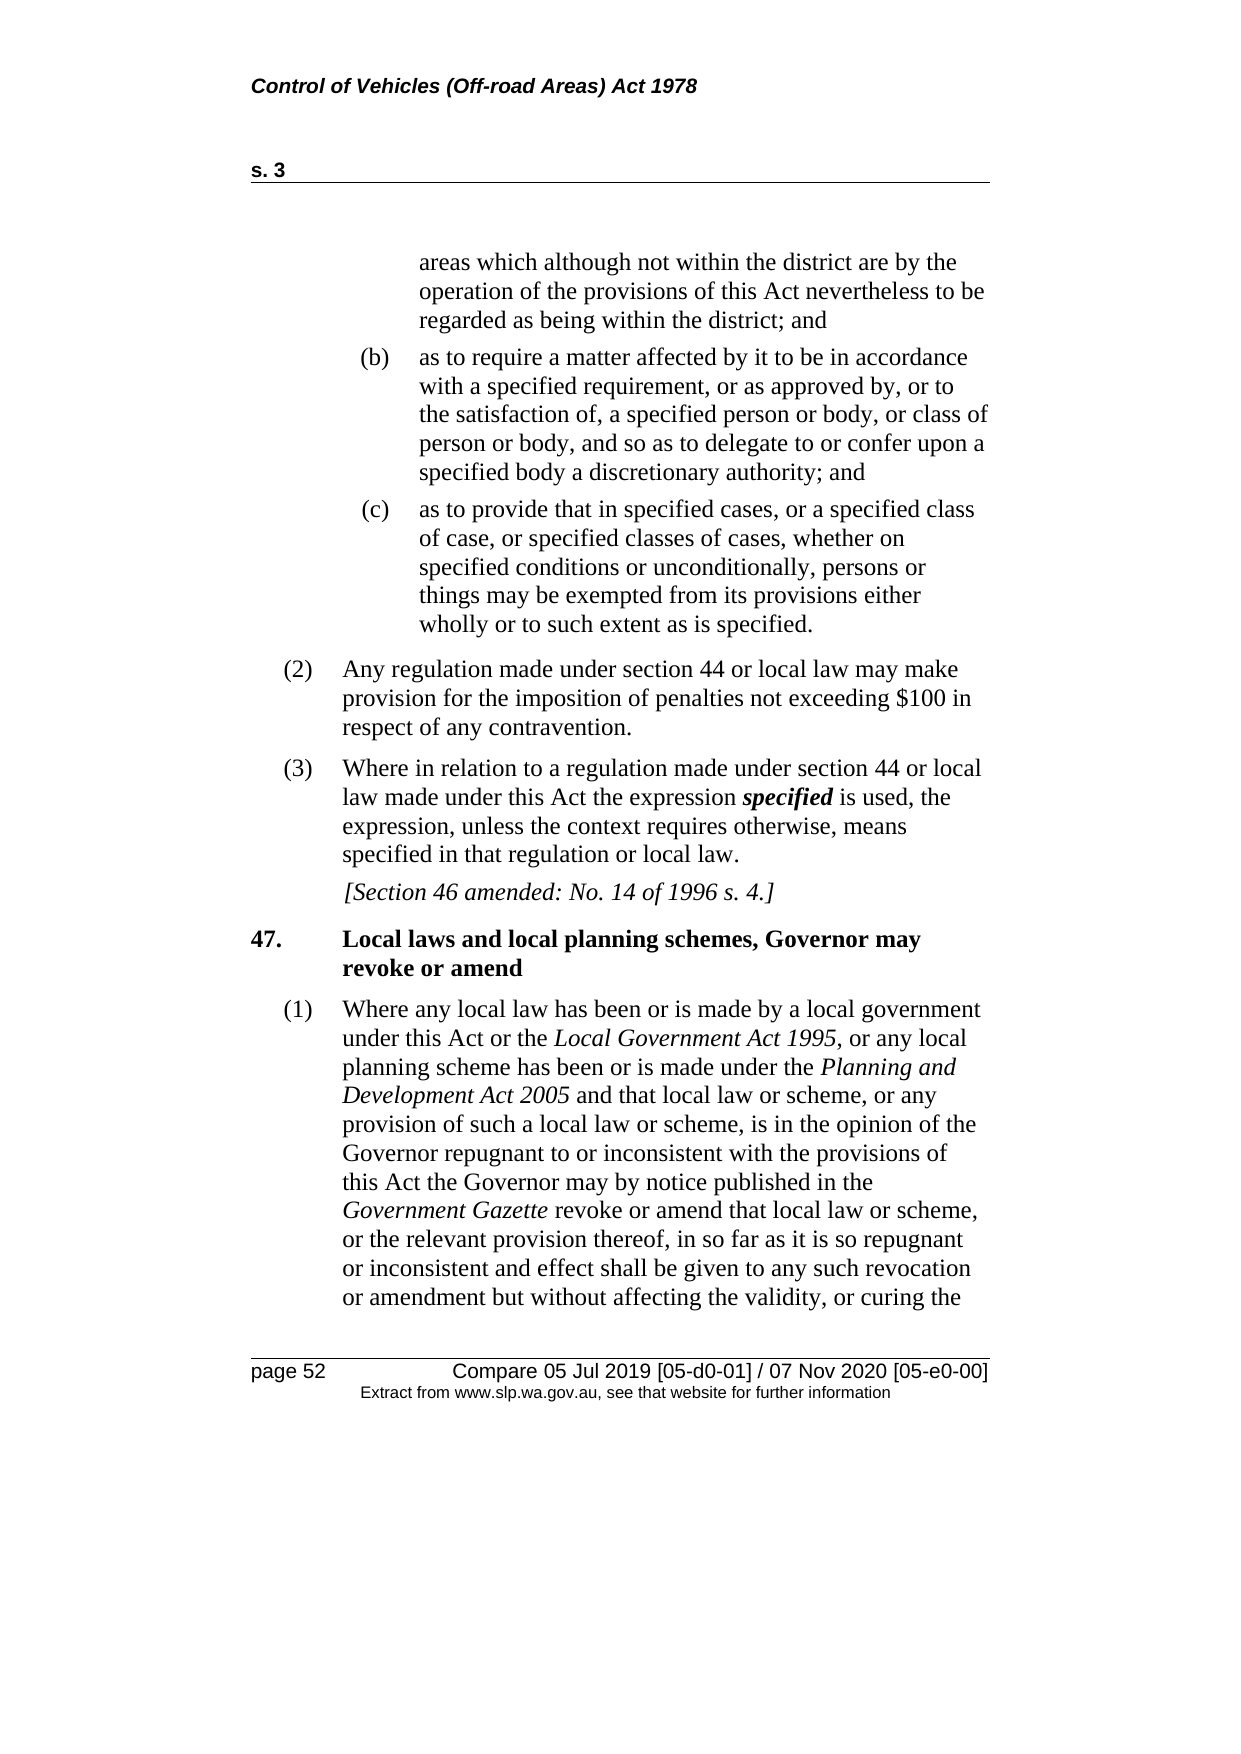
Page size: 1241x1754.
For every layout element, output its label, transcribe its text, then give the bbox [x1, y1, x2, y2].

subtitle 47. Local laws and local planning schemes, Governor may revoke or amend [251, 924, 990, 982]
text (2) Any regulation made under section 44 or local law may make provision for the imposition of penalties not exceeding $100 in respect of any contravention. [251, 654, 990, 741]
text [251, 247, 990, 334]
text (3) Where in relation to a regulation made under section 44 or local law made under this Act the expression specified is used, the expression, unless the context requires otherwise, means specified in that regulation or local law. [251, 753, 990, 868]
text [Section 46 amended: No. 14 of 1996 s. 4.] [251, 877, 990, 905]
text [251, 994, 990, 1310]
text (b) as to require a matter affected by it to be in accordance with a specified requirement, or as approved by, or to the satisfaction of, a specified person or body, or class of person or body, and so as to delegate to or confer upon a specified body a discretionary authority; and [251, 342, 990, 486]
text (c) as to provide that in specified cases, or a specified class of case, or specified classes of cases, whether on specified conditions or unconditionally, persons or things may be exempted from its provisions either wholly or to such extent as is specified. [251, 494, 990, 638]
